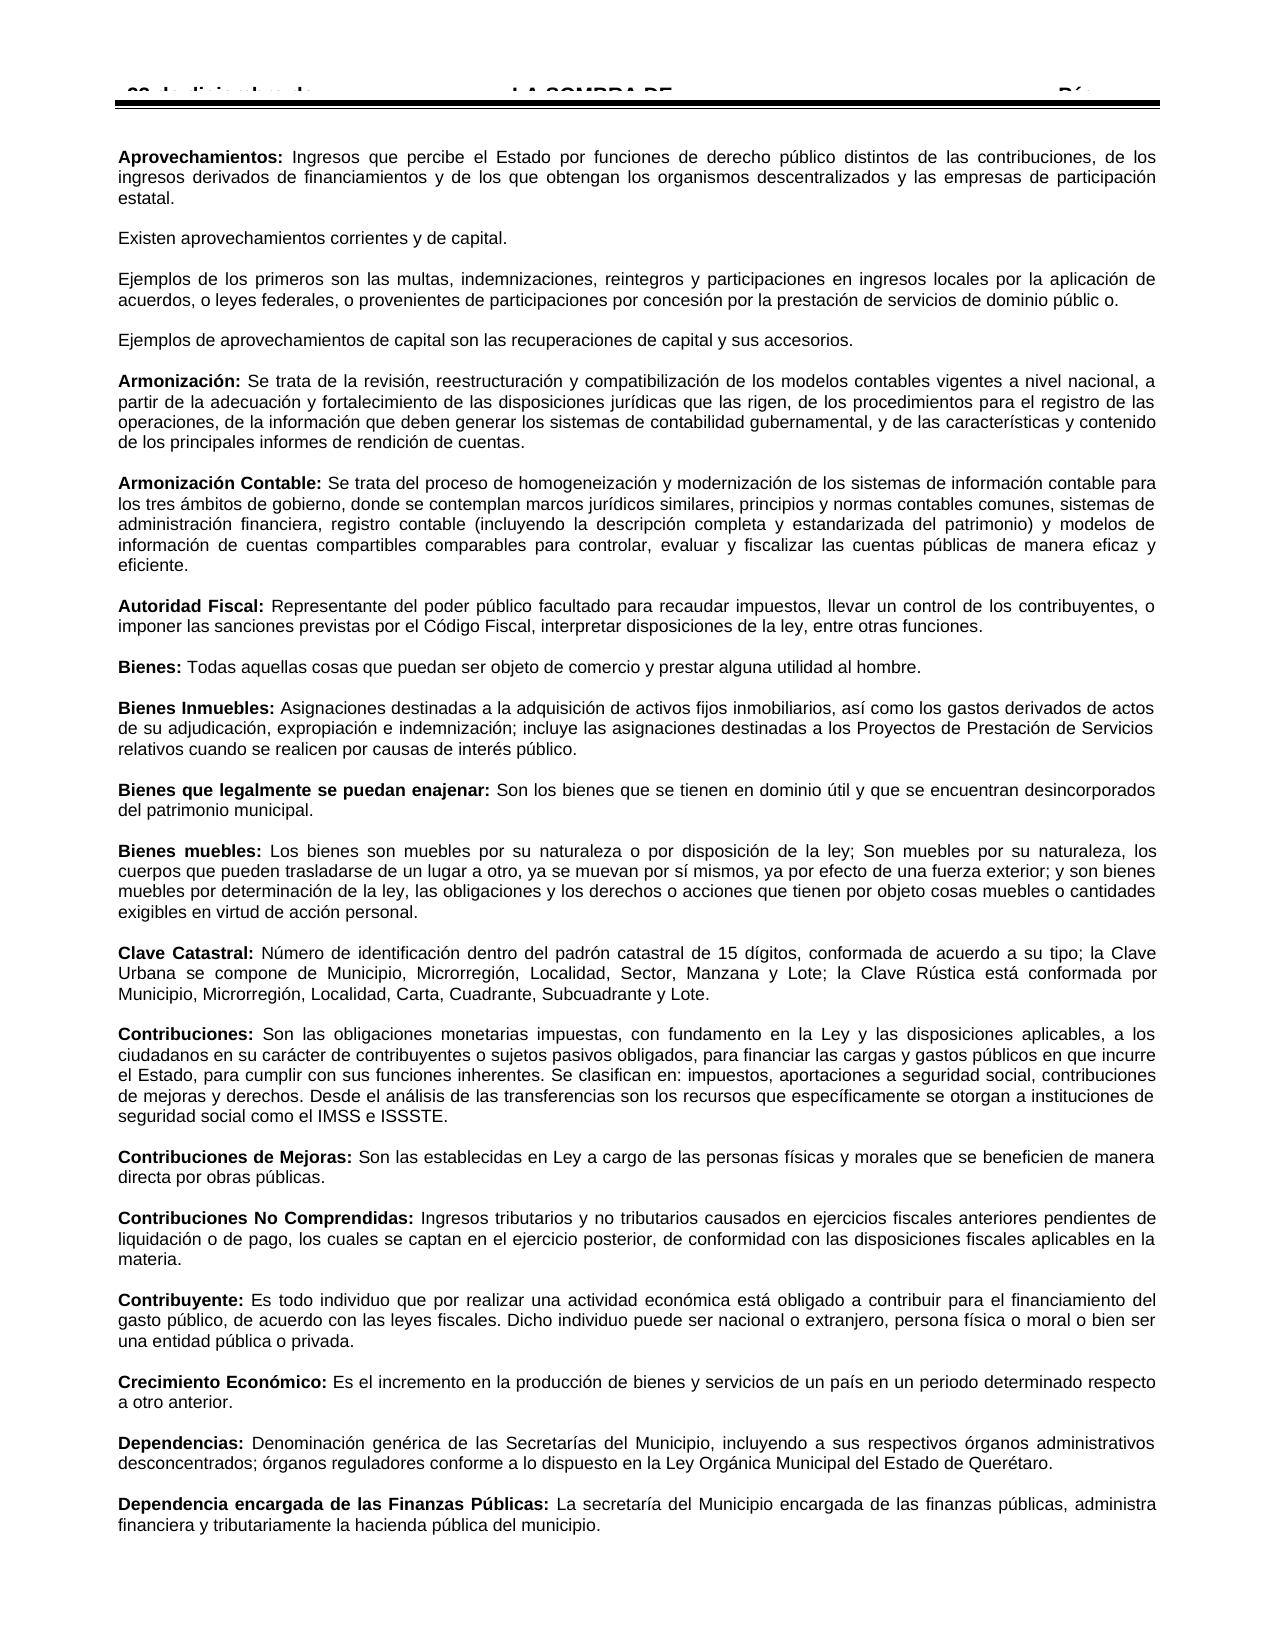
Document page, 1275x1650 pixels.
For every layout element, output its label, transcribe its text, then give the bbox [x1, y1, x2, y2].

text Armonización: Se trata de la revisión, reestructuración y compatibilización de los modelos contables vigentes a nivel nacional, a partir de la adecuación y fortalecimiento de las disposiciones jurídicas que las rigen, de los procedimientos para el registro de las operaciones, de la información que deben generar los sistemas de contabilidad gubernamental, y de las características y contenido de los principales informes de rendición de cuentas. [118, 371, 1157, 453]
text Aprovechamientos: Ingresos que percibe el Estado por funciones de derecho público distintos de las contribuciones, de los ingresos derivados de financiamientos y de los que obtengan los organismos descentralizados y las empresas de participación estatal. [118, 147, 1156, 208]
text Bienes: Todas aquellas cosas que puedan ser objeto de comercio y prestar alguna utilidad al hombre. [118, 657, 1183, 677]
text Bienes muebles: Los bienes son muebles por su naturaleza o por disposición de la ley; Son muebles por su naturaleza, los cuerpos que pueden trasladarse de un lugar a otro, ya se muevan por sí mismos, ya por efecto de una fuerza exterior; y son bienes muebles por determinación de la ley, las obligaciones y los derechos o acciones que tienen por objeto cosas muebles o cantidades exigibles en virtud de acción personal. [118, 840, 1157, 922]
text Contribuciones de Mejoras: Son las establecidas en Ley a cargo de las personas físicas y morales que se beneficien de manera directa por obras públicas. [118, 1147, 1156, 1188]
text Contribuyente: Es todo individuo que por realizar una actividad económica está obligado a contribuir para el financiamiento del gasto público, de acuerdo con las leyes fiscales. Dicho individuo puede ser nacional o extranjero, persona física o moral o bien ser una entidad pública o privada. [118, 1289, 1157, 1351]
text Contribuciones: Son las obligaciones monetarias impuestas, con fundamento en la Ley y las disposiciones aplicables, a los ciudadanos en su carácter de contribuyentes o sujetos pasivos obligados, para financiar las cargas y gastos públicos en que incurre el Estado, para cumplir con sus funciones inherentes. Se clasifican en: impuestos, aportaciones a seguridad social, contribuciones de mejoras y derechos. Desde el análisis de las transferencias son los recursos que específicamente se otorgan a instituciones de seguridad social como el IMSS e ISSSTE. [118, 1024, 1157, 1126]
text Dependencias: Denominación genérica de las Secretarías del Municipio, incluyendo a sus respectivos órganos administrativos desconcentrados; órganos reguladores conforme a lo dispuesto en la Ley Orgánica Municipal del Estado de Querétaro. [118, 1432, 1156, 1473]
text Autoridad Fiscal: Representante del poder público facultado para recaudar impuestos, llevar un control de los contribuyentes, o imponer las sanciones previstas por el Código Fiscal, interpretar disposiciones de la ley, entre otras funciones. [118, 596, 1156, 636]
text Bienes Inmuebles: Asignaciones destinadas a la adquisición de activos fijos inmobiliarios, así como los gastos derivados de actos de su adjudicación, expropiación e indemnización; incluye las asignaciones destinadas a los Proyectos de Prestación de Servicios relativos cuando se realicen por causas de interés público. [118, 698, 1156, 759]
text Clave Catastral: Número de identificación dentro del padrón catastral de 15 dígitos, conformada de acuerdo a su tipo; la Clave Urbana se compone de Municipio, Microrregión, Localidad, Sector, Manzana y Lote; la Clave Rústica está conformada por Municipio, Microrregión, Localidad, Carta, Cuadrante, Subcuadrante y Lote. [118, 943, 1157, 1004]
text Bienes que legalmente se puedan enajenar: Son los bienes que se tienen en dominio útil y que se encuentran desincorporados del patrimonio municipal. [118, 779, 1156, 820]
text Contribuciones No Comprendidas: Ingresos tributarios y no tributarios causados en ejercicios fiscales anteriores pendientes de liquidación o de pago, los cuales se captan en el ejercicio posterior, de conformidad con las disposiciones fiscales aplicables en la materia. [118, 1208, 1157, 1269]
text Dependencia encargada de las Finanzas Públicas: La secretaría del Municipio encargada de las finanzas públicas, administra financiera y tributariamente la hacienda pública del municipio. [118, 1494, 1157, 1535]
text Ejemplos de los primeros son las multas, indemnizaciones, reintegros y participaciones en ingresos locales por la aplicación de acuerdos, o leyes federales, o provenientes de participaciones por concesión por la prestación de servicios de dominio públic o. [118, 269, 1157, 310]
text Armonización Contable: Se trata del proceso de homogeneización y modernización de los sistemas de información contable para los tres ámbitos de gobierno, donde se contemplan marcos jurídicos similares, principios y normas contables comunes, sistemas de administración financiera, registro contable (incluyendo la descripción completa y estandarizada del patrimonio) y modelos de información de cuentas compartibles comparables para controlar, evaluar y fiscalizar las cuentas públicas de manera eficaz y eficiente. [118, 473, 1157, 575]
text Ejemplos de aprovechamientos de capital son las recuperaciones de capital y sus accesorios. [118, 330, 1183, 350]
text Existen aprovechamientos corrientes y de capital. [118, 228, 1183, 248]
text Crecimiento Económico: Es el incremento en la producción de bienes y servicios de un país en un periodo determinado respecto a otro anterior. [118, 1371, 1156, 1412]
